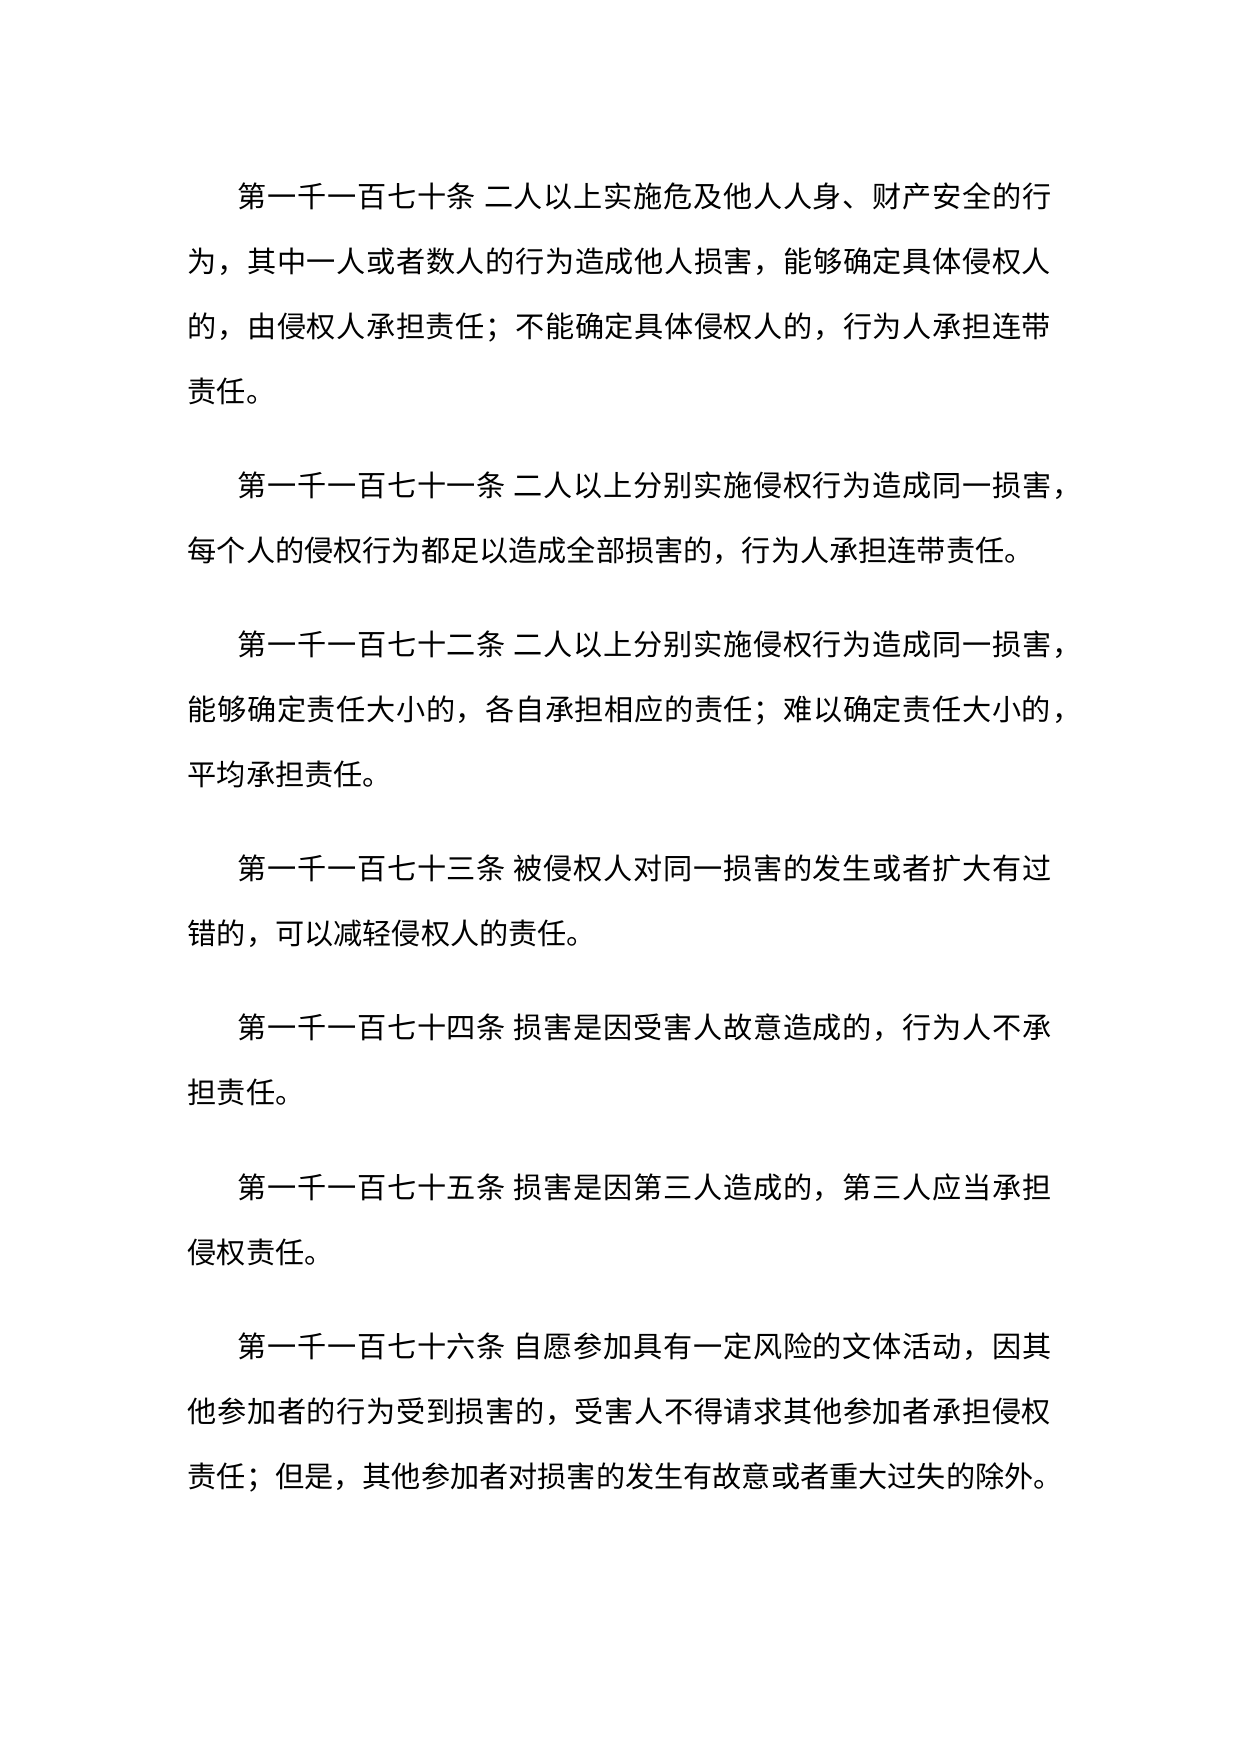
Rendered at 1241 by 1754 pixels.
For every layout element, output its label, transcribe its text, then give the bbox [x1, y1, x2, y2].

text 第一千一百七十条 二人以上实施危及他人人身、财产安全的行为，其中一人或者数人的行为造成他人损害，能够确定具体侵权人的，由侵权人承担责任；不能确定具体侵权人的，行为人承担连带责任。 [187, 162, 1053, 422]
text 第一千一百七十四条 损害是因受害人故意造成的，行为人不承担责任。 [187, 994, 1053, 1124]
text 第一千一百七十二条 二人以上分别实施侵权行为造成同一损害，能够确定责任大小的，各自承担相应的责任；难以确定责任大小的，平均承担责任。 [187, 610, 1053, 805]
text 第一千一百七十三条 被侵权人对同一损害的发生或者扩大有过错的，可以减轻侵权人的责任。 [187, 834, 1053, 964]
text 第一千一百七十六条 自愿参加具有一定风险的文体活动，因其他参加者的行为受到损害的，受害人不得请求其他参加者承担侵权责任；但是，其他参加者对损害的发生有故意或者重大过失的除外。 [187, 1312, 1053, 1507]
text 第一千一百七十一条 二人以上分别实施侵权行为造成同一损害，每个人的侵权行为都足以造成全部损害的，行为人承担连带责任。 [187, 451, 1053, 581]
text 第一千一百七十五条 损害是因第三人造成的，第三人应当承担侵权责任。 [187, 1153, 1053, 1283]
